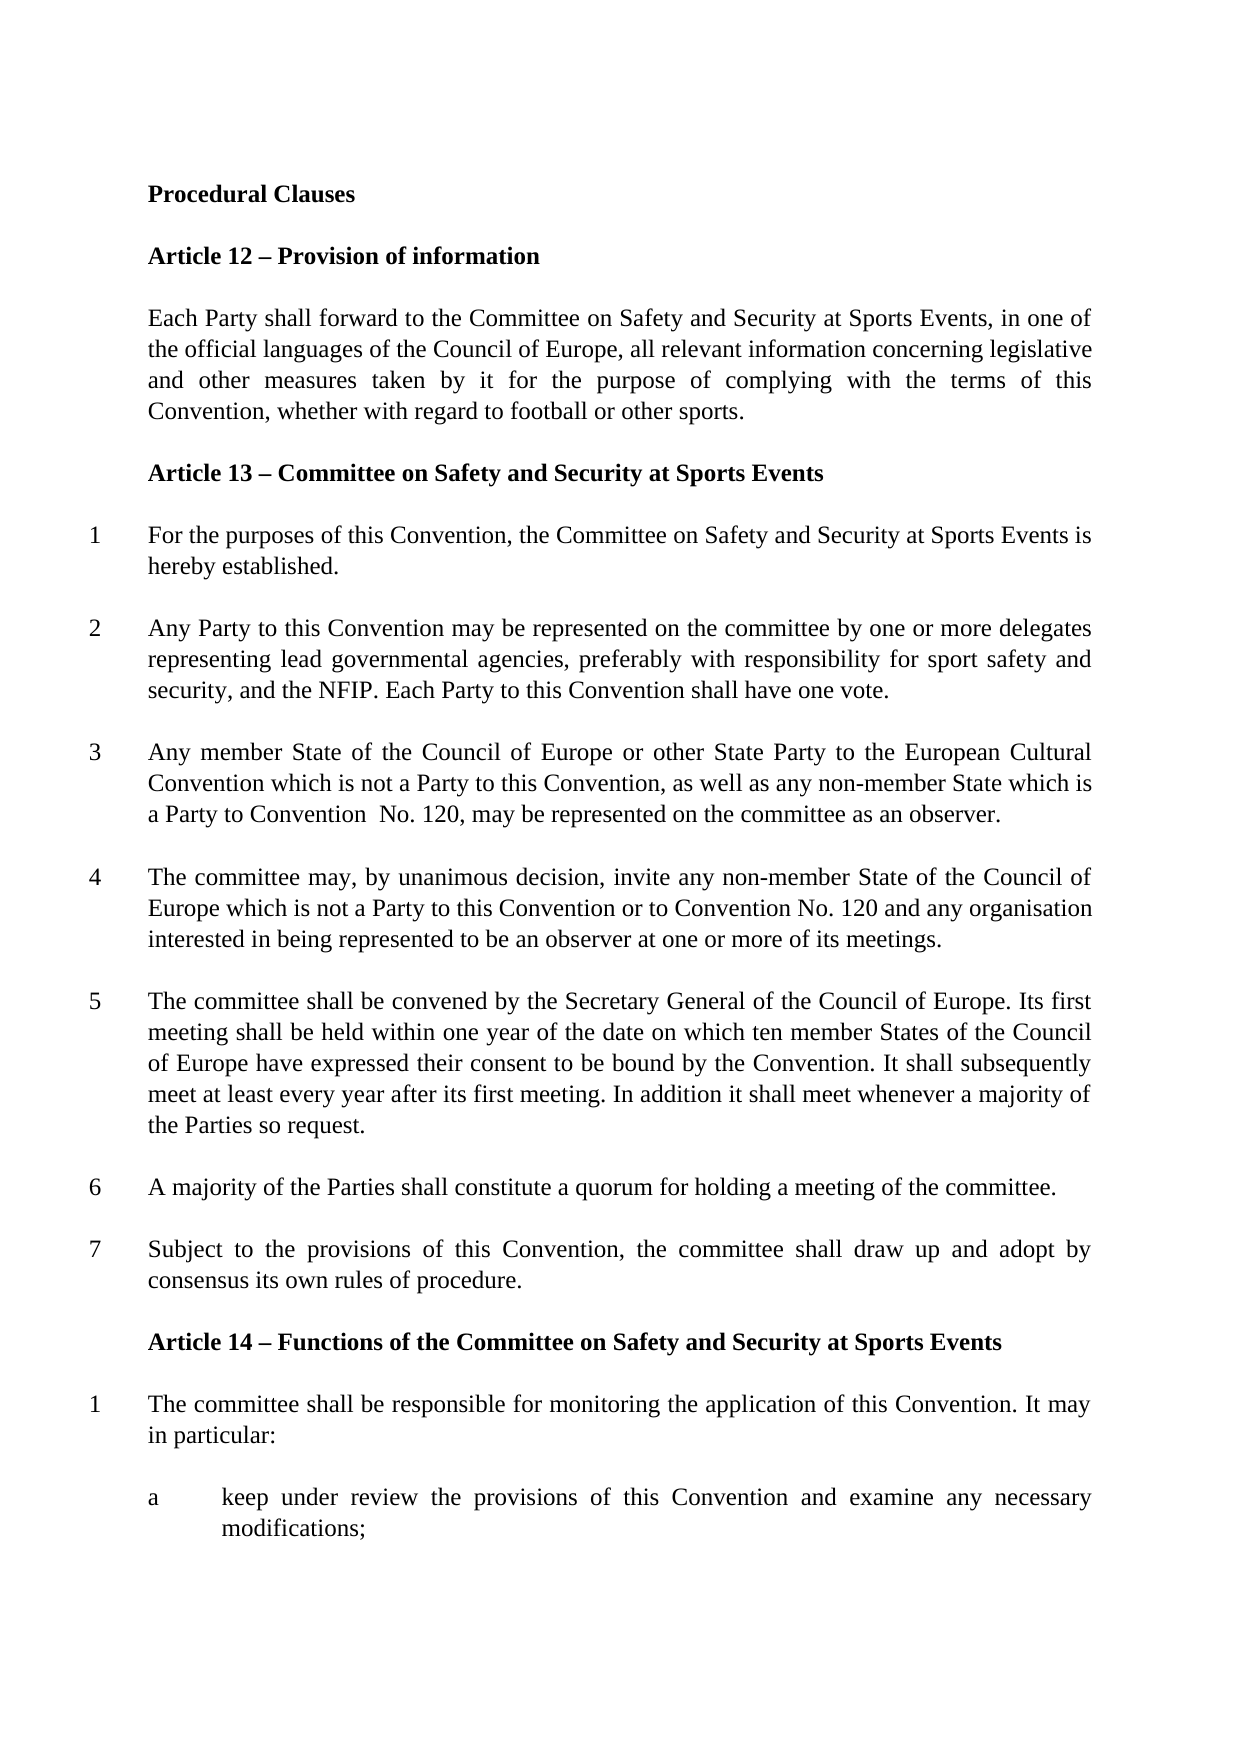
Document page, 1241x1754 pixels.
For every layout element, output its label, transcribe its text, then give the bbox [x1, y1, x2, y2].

list keep under review the provisions of this Convention and examine any necessary modifications; [148, 1482, 1093, 1542]
list Subject to the provisions of this Convention, the committee shall draw up and adopt by consensus its own rules of procedure. [88, 1234, 1093, 1294]
list A majority of the Parties shall constitute a quorum for holding a meeting of the committee. [88, 1172, 1093, 1201]
text Article 13 – Committee on Safety and Security at Sports Events [148, 458, 1093, 487]
text Article 14 – Functions of the Committee on Safety and Security at Sports Events [148, 1327, 1093, 1356]
text Each Party shall forward to the Committee on Safety and Security at Sports Events, in one of the official languages of the Council of Europe, all relevant information concerning legislative and other measures taken by it for the purpose of complying with the terms of this Convention, whether with regard to football or other sports. [148, 303, 1093, 425]
text Procedural Clauses [148, 179, 1093, 207]
list The committee shall be convened by the Secretary General of the Council of Europe. Its first meeting shall be held within one year of the date on which ten member States of the Council of Europe have expressed their consent to be bound by the Convention. It shall subsequently meet at least every year after its first meeting. In addition it shall meet whenever a majority of the Parties so request. [88, 986, 1093, 1139]
list The committee shall be responsible for monitoring the application of this Convention. It may in particular: [88, 1389, 1093, 1449]
list Any member State of the Council of Europe or other State Party to the European Cultural Convention which is not a Party to this Convention, as well as any non-member State which is a Party to Convention No. 120, may be represented on the committee as an observer. [88, 737, 1093, 828]
list The committee may, by unanimous decision, invite any non-member State of the Council of Europe which is not a Party to this Convention or to Convention No. 120 and any organisation interested in being represented to be an observer at one or more of its meetings. [88, 862, 1093, 952]
text Article 12 – Provision of information [148, 241, 1093, 269]
list For the purposes of this Convention, the Committee on Safety and Security at Sports Events is hereby established. [88, 520, 1093, 580]
list Any Party to this Convention may be represented on the committee by one or more delegates representing lead governmental agencies, preferably with responsibility for sport safety and security, and the NFIP. Each Party to this Convention shall have one vote. [88, 613, 1093, 704]
